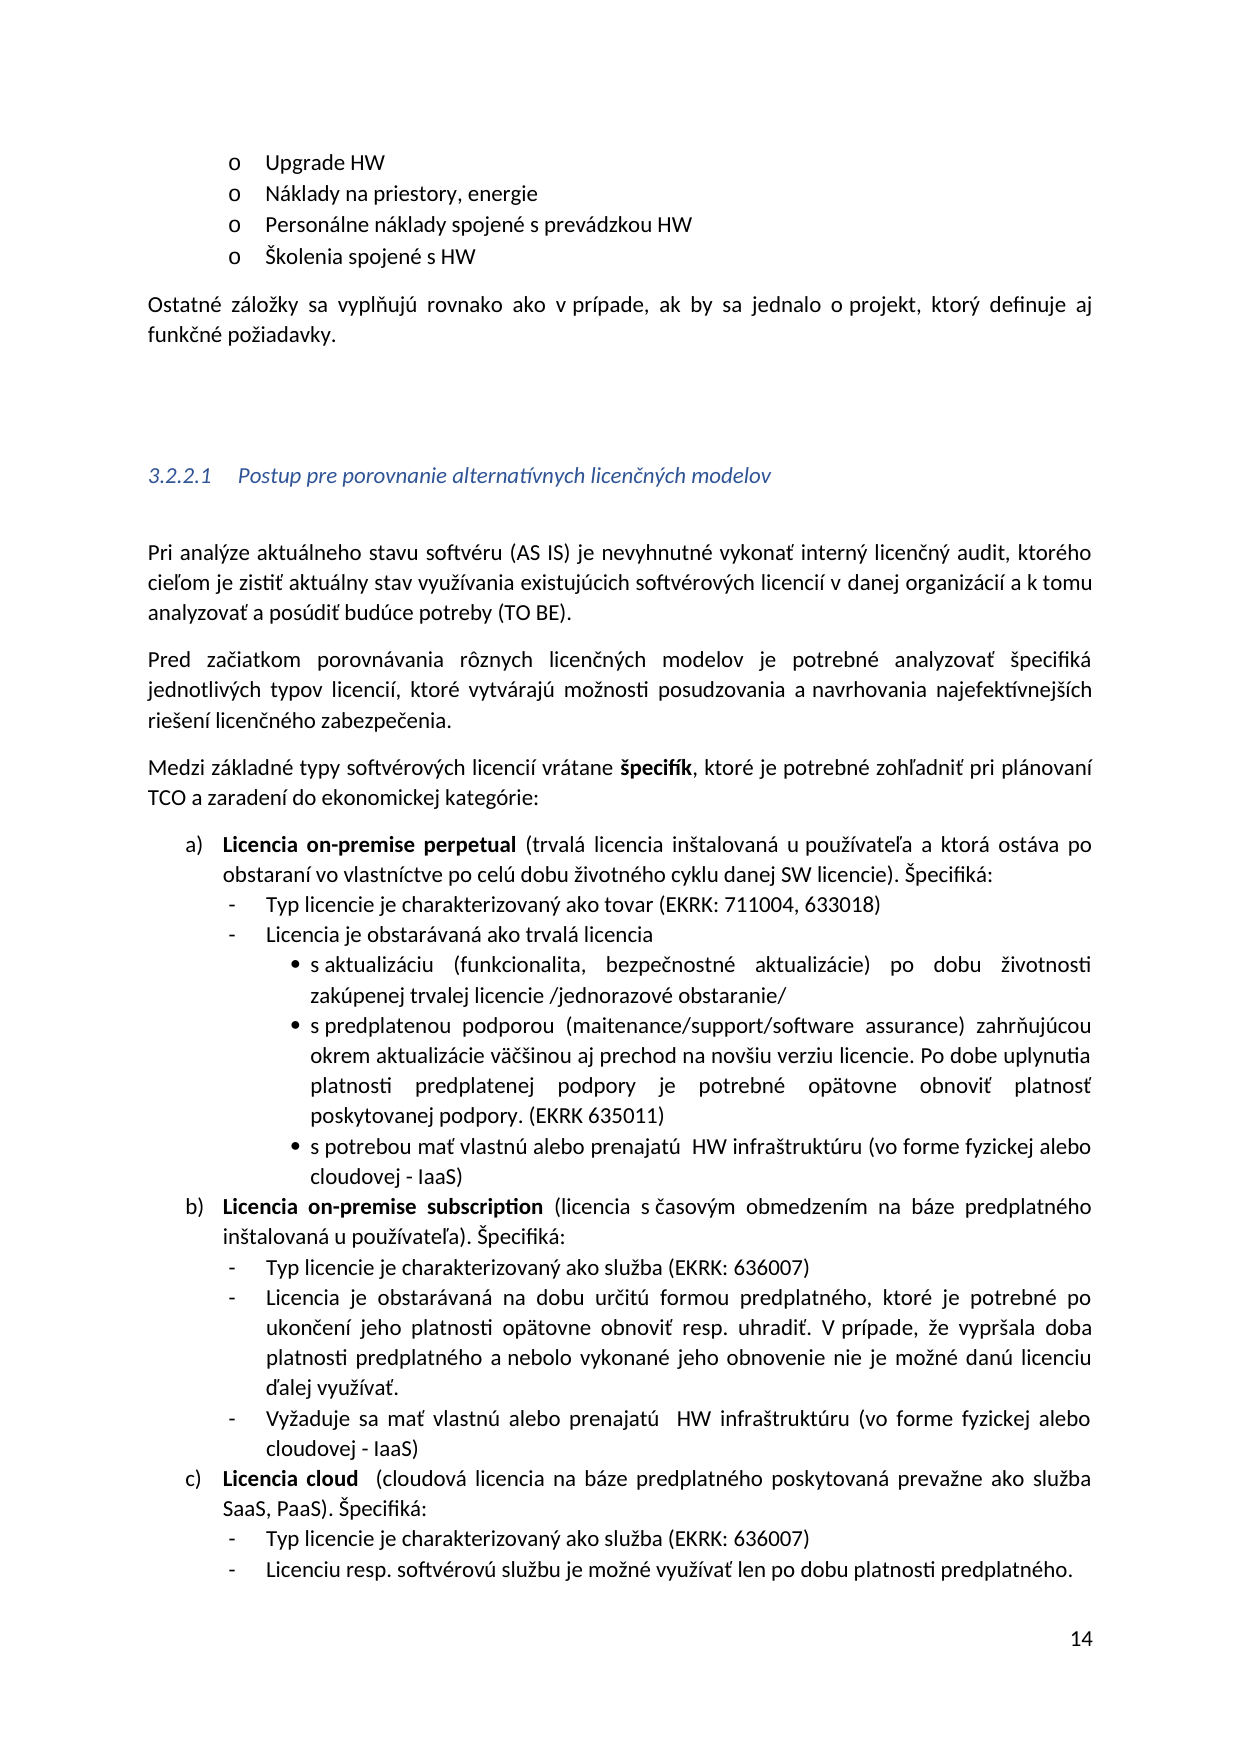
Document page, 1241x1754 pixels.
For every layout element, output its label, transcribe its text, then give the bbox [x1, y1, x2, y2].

list s aktualizáciu (funkcionalita, bezpečnostné aktualizácie) po dobu životnosti zakúpenej trvalej licencie /jednorazové obstaranie/ [291, 951, 1093, 1009]
list Vyžaduje sa mať vlastnú alebo prenajatú HW infraštruktúru (vo forme fyzickej alebo cloudovej - IaaS) [228, 1404, 1093, 1462]
list Typ licencie je charakterizovaný ako tovar (EKRK: 711004, 633018) [228, 890, 1093, 918]
list Licencia on-premise subscription (licencia s časovým obmedzením na báze predplatného inštalovaná u používateľa). Špecifiká: [185, 1192, 1093, 1250]
list Náklady na priestory, energie [228, 179, 1093, 208]
list s potrebou mať vlastnú alebo prenajatú HW infraštruktúru (vo forme fyzickej alebo cloudovej - IaaS) [291, 1132, 1093, 1190]
list Upgrade HW [228, 148, 1093, 177]
text Pred začiatkom porovnávania rôznych licenčných modelov je potrebné analyzovať špecifiká jednotlivých typov licencií, ktoré vytvárajú možnosti posudzovania a navrhovania najefektívnejších riešení licenčného zabezpečenia. [148, 645, 1093, 734]
text Ostatné záložky sa vyplňujú rovnako ako v prípade, ak by sa jednalo o projekt, ktorý definuje aj funkčné požiadavky. [148, 290, 1093, 348]
list Školenia spojené s HW [228, 242, 1093, 271]
text Medzi základné typy softvérových licencií vrátane špecifík, ktoré je potrebné zohľadniť pri plánovaní TCO a zaradení do ekonomickej kategórie: [148, 753, 1093, 811]
list Personálne náklady spojené s prevádzkou HW [228, 211, 1093, 240]
text Pri analýze aktuálneho stavu softvéru (AS IS) je nevyhnutné vykonať interný licenčný audit, ktorého cieľom je zistiť aktuálny stav využívania existujúcich softvérových licencií v danej organizácií a k tomu analyzovať a posúdiť budúce potreby (TO BE). [148, 538, 1093, 626]
list Licencia je obstarávaná na dobu určitú formou predplatného, ktoré je potrebné po ukončení jeho platnosti opätovne obnoviť resp. uhradiť. V prípade, že vypršala doba platnosti predplatného a nebolo vykonané jeho obnovenie nie je možné danú licenciu ďalej využívať. [228, 1283, 1093, 1401]
list Licencia on-premise perpetual (trvalá licencia inštalovaná u používateľa a ktorá ostáva po obstaraní vo vlastníctve po celú dobu životného cyklu danej SW licencie). Špecifiká: [185, 830, 1093, 888]
list Licencia cloud (cloudová licencia na báze predplatného poskytovaná prevažne ako služba SaaS, PaaS). Špecifiká: [185, 1464, 1093, 1522]
subtitle Postup pre porovnanie alternatívnych licenčných modelov [148, 461, 1093, 489]
list Typ licencie je charakterizovaný ako služba (EKRK: 636007) [228, 1253, 1093, 1281]
list Licenciu resp. softvérovú službu je možné využívať len po dobu platnosti predplatného. [228, 1555, 1093, 1583]
list s predplatenou podporou (maitenance/support/software assurance) zahrňujúcou okrem aktualizácie väčšinou aj prechod na novšiu verziu licencie. Po dobe uplynutia platnosti predplatenej podpory je potrebné opätovne obnoviť platnosť poskytovanej podpory. (EKRK 635011) [291, 1011, 1093, 1129]
list Licencia je obstarávaná ako trvalá licencia [228, 920, 1093, 948]
list Typ licencie je charakterizovaný ako služba (EKRK: 636007) [228, 1524, 1093, 1552]
